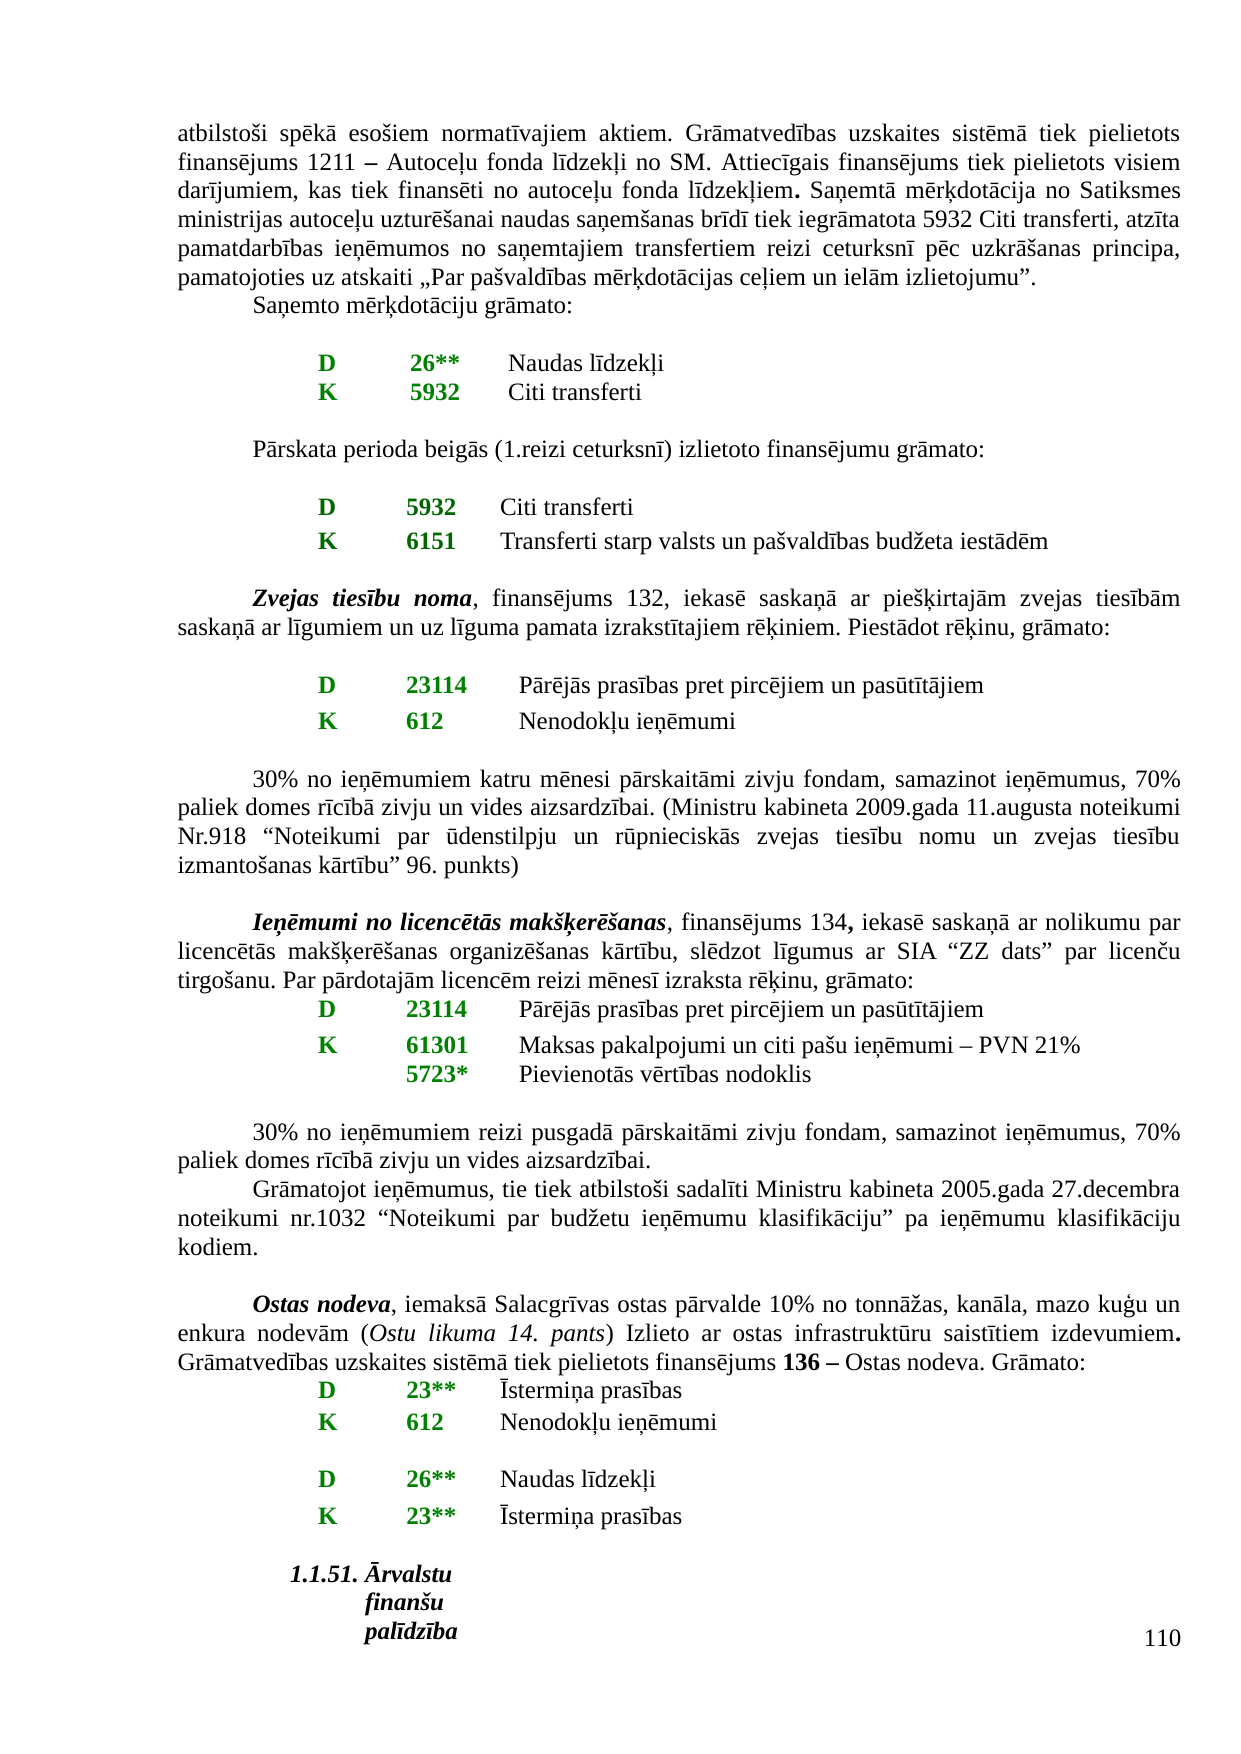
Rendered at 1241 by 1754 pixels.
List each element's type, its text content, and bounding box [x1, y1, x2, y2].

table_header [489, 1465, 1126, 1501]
text 30% no ieņēmumiem katru mēnesi pārskaitāmi zivju fondam, samazinot ieņēmumus, 70% paliek domes rīcībā zivju un vides aizsardzībai. (Ministru kabineta 2009.gada 11.augusta noteikumi Nr.918 “Noteikumi par ūdenstilpju un rūpnieciskās zvejas tiesību nomu un zvejas tiesību izmantošanas kārtību” 96. punkts) [177, 764, 1181, 879]
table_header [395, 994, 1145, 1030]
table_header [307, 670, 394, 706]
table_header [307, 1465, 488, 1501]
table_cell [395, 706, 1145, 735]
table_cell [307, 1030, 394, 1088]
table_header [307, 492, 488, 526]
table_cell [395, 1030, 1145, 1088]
text Pārskata perioda beigās (1.reizi ceturksnī) izlietoto finansējumu grāmato: [177, 434, 1181, 463]
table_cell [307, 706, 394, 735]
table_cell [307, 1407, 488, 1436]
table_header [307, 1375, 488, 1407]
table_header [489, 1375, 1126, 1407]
subtitle Ārvalstu finanšu palīdzība [290, 1559, 527, 1645]
text Saņemto mērķdotāciju grāmato: [252, 291, 1181, 319]
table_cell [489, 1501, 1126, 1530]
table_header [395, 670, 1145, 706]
text Ieņēmumi no licencētās makšķerēšanas, finansējums 134, iekasē saskaņā ar nolikumu par licencētās makšķerēšanas organizēšanas kārtību, slēdzot līgumus ar SIA “ZZ dats” par licenču tirgošanu. Par pārdotajām licencēm reizi mēnesī izraksta rēķinu, grāmato: [177, 907, 1181, 994]
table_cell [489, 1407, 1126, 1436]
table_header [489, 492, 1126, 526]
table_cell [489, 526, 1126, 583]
text 30% no ieņēmumiem reizi pusgadā pārskaitāmi zivju fondam, samazinot ieņēmumus, 70% paliek domes rīcībā zivju un vides aizsardzībai. [177, 1117, 1181, 1174]
text Grāmatojot ieņēmumus, tie tiek atbilstoši sadalīti Ministru kabineta 2005.gada 27.decembra noteikumi nr.1032 “Noteikumi par budžetu ieņēmumu klasifikāciju” pa ieņēmumu klasifikāciju kodiem. [177, 1174, 1181, 1260]
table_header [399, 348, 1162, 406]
text Zvejas tiesību noma, finansējums 132, iekasē saskaņā ar piešķirtajām zvejas tiesībām saskaņā ar līgumiem un uz līguma pamata izrakstītajiem rēķiniem. Piestādot rēķinu, grāmato: [177, 583, 1181, 641]
text Ostas nodeva, iemaksā Salacgrīvas ostas pārvalde 10% no tonnāžas, kanāla, mazo kuģu un enkura nodevām (Ostu likuma 14. pants) Izlieto ar ostas infrastruktūru saistītiem izdevumiem. Grāmatvedības uzskaites sistēmā tiek pielietots finansējums 136 – Ostas nodeva. Grāmato: [177, 1289, 1181, 1375]
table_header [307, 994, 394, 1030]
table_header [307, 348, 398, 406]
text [177, 118, 1181, 291]
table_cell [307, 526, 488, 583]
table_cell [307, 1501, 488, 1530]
